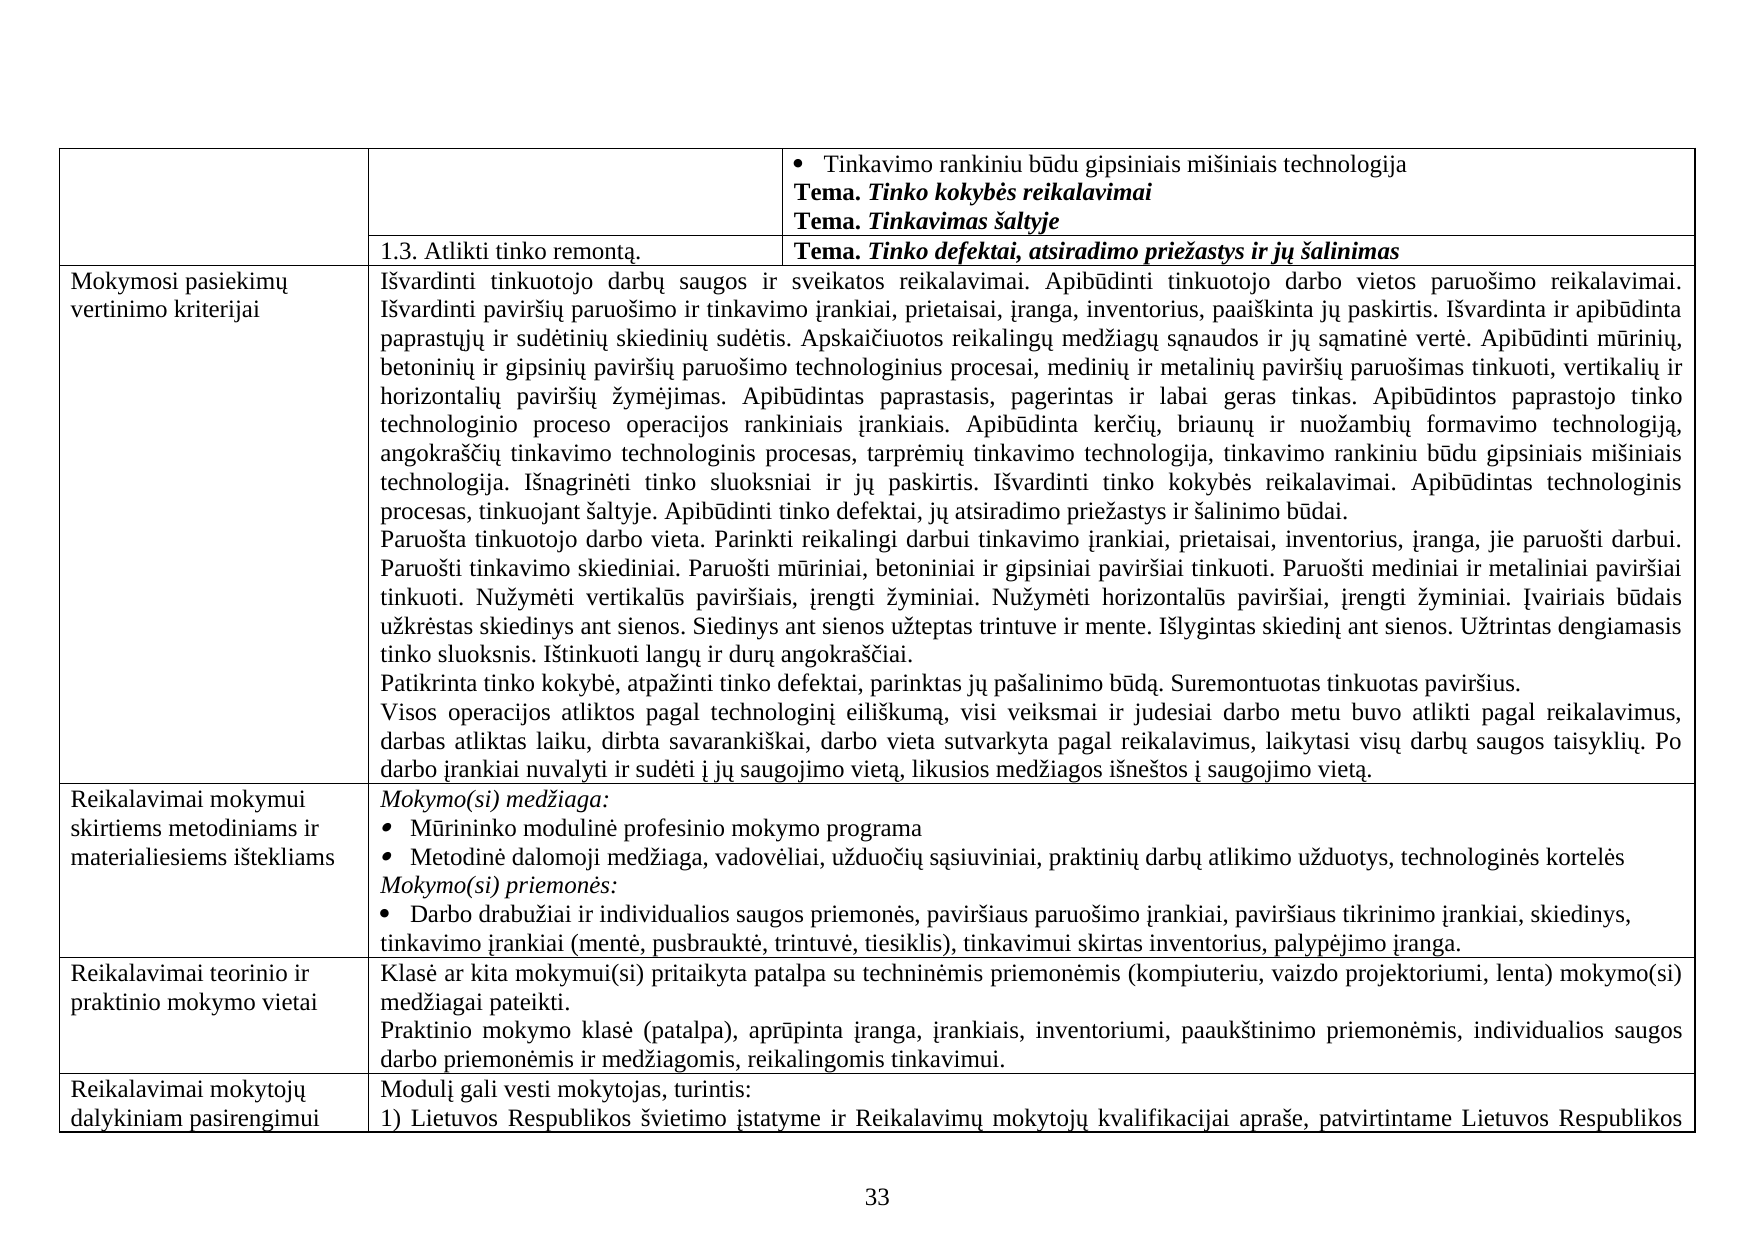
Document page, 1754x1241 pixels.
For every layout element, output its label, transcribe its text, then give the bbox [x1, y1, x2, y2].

table_cell Mokymo(si) medžiaga: Mūrininko modulinė profesinio mokymo programa Metodinė dalomoji medžiaga, vadovėliai, užduočių sąsiuviniai, praktinių darbų atlikimo užduotys, technologinės kortelės Mokymo(si) priemonės: Darbo drabužiai ir individualios saugos priemonės, paviršiaus paruošimo įrankiai, paviršiaus tikrinimo įrankiai, skiedinys, tinkavimo įrankiai (mentė, pusbrauktė, trintuvė, tiesiklis), tinkavimui skirtas inventorius, palypėjimo įranga. [369, 784, 1694, 957]
table_cell 1.3. Atlikti tinko remontą. [369, 236, 782, 265]
table_cell Reikalavimai mokymui skirtiems metodiniams ir materialiesiems ištekliams [60, 784, 368, 957]
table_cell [369, 1074, 1694, 1131]
table_cell Reikalavimai teorinio ir praktinio mokymo vietai [60, 958, 368, 1073]
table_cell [369, 149, 782, 235]
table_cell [783, 149, 1694, 235]
table_cell Klasė ar kita mokymui(si) pritaikyta patalpa su techninėmis priemonėmis (kompiuteriu, vaizdo projektoriumi, lenta) mokymo(si) medžiagai pateikti. Praktinio mokymo klasė (patalpa), aprūpinta įranga, įrankiais, inventoriumi, paaukštinimo priemonėmis, individualios saugos darbo priemonėmis ir medžiagomis, reikalingomis tinkavimui. [369, 958, 1694, 1073]
table_cell Išvardinti tinkuotojo darbų saugos ir sveikatos reikalavimai. Apibūdinti tinkuotojo darbo vietos paruošimo reikalavimai. Išvardinti paviršių paruošimo ir tinkavimo įrankiai, prietaisai, įranga, inventorius, paaiškinta jų paskirtis. Išvardinta ir apibūdinta paprastųjų ir sudėtinių skiedinių sudėtis. Apskaičiuotos reikalingų medžiagų sąnaudos ir jų sąmatinė vertė. Apibūdinti mūrinių, betoninių ir gipsinių paviršių paruošimo technologinius procesai, medinių ir metalinių paviršių paruošimas tinkuoti, vertikalių ir horizontalių paviršių žymėjimas. Apibūdintas paprastasis, pagerintas ir labai geras tinkas. Apibūdintos paprastojo tinko technologinio proceso operacijos rankiniais įrankiais. Apibūdinta kerčių, briaunų ir nuožambių formavimo technologiją, angokraščių tinkavimo technologinis procesas, tarprėmių tinkavimo technologija, tinkavimo rankiniu būdu gipsiniais mišiniais technologija. Išnagrinėti tinko sluoksniai ir jų paskirtis. Išvardinti tinko kokybės reikalavimai. Apibūdintas technologinis procesas, tinkuojant šaltyje. Apibūdinti tinko defektai, jų atsiradimo priežastys ir šalinimo būdai. Paruošta tinkuotojo darbo vieta. Parinkti reikalingi darbui tinkavimo įrankiai, prietaisai, inventorius, įranga, jie paruošti darbui. Paruošti tinkavimo skiediniai. Paruošti mūriniai, betoniniai ir gipsiniai paviršiai tinkuoti. Paruošti mediniai ir metaliniai paviršiai tinkuoti. Nužymėti vertikalūs paviršiais, įrengti žyminiai. Nužymėti horizontalūs paviršiai, įrengti žyminiai. Įvairiais būdais užkrėstas skiedinys ant sienos. Siedinys ant sienos užteptas trintuve ir mente. Išlygintas skiedinį ant sienos. Užtrintas dengiamasis tinko sluoksnis. Ištinkuoti langų ir durų angokraščiai. Patikrinta tinko kokybė, atpažinti tinko defektai, parinktas jų pašalinimo būdą. Suremontuotas tinkuotas paviršius. Visos operacijos atliktos pagal technologinį eiliškumą, visi veiksmai ir judesiai darbo metu buvo atlikti pagal reikalavimus, darbas atliktas laiku, dirbta savarankiškai, darbo vieta sutvarkyta pagal reikalavimus, laikytasi visų darbų saugos taisyklių. Po darbo įrankiai nuvalyti ir sudėti į jų saugojimo vietą, likusios medžiagos išneštos į saugojimo vietą. [369, 266, 1694, 783]
table_cell Mokymosi pasiekimų vertinimo kriterijai [60, 266, 368, 783]
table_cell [60, 1074, 368, 1131]
table_cell Tema. Tinko defektai, atsiradimo priežastys ir jų šalinimas [783, 236, 1694, 265]
